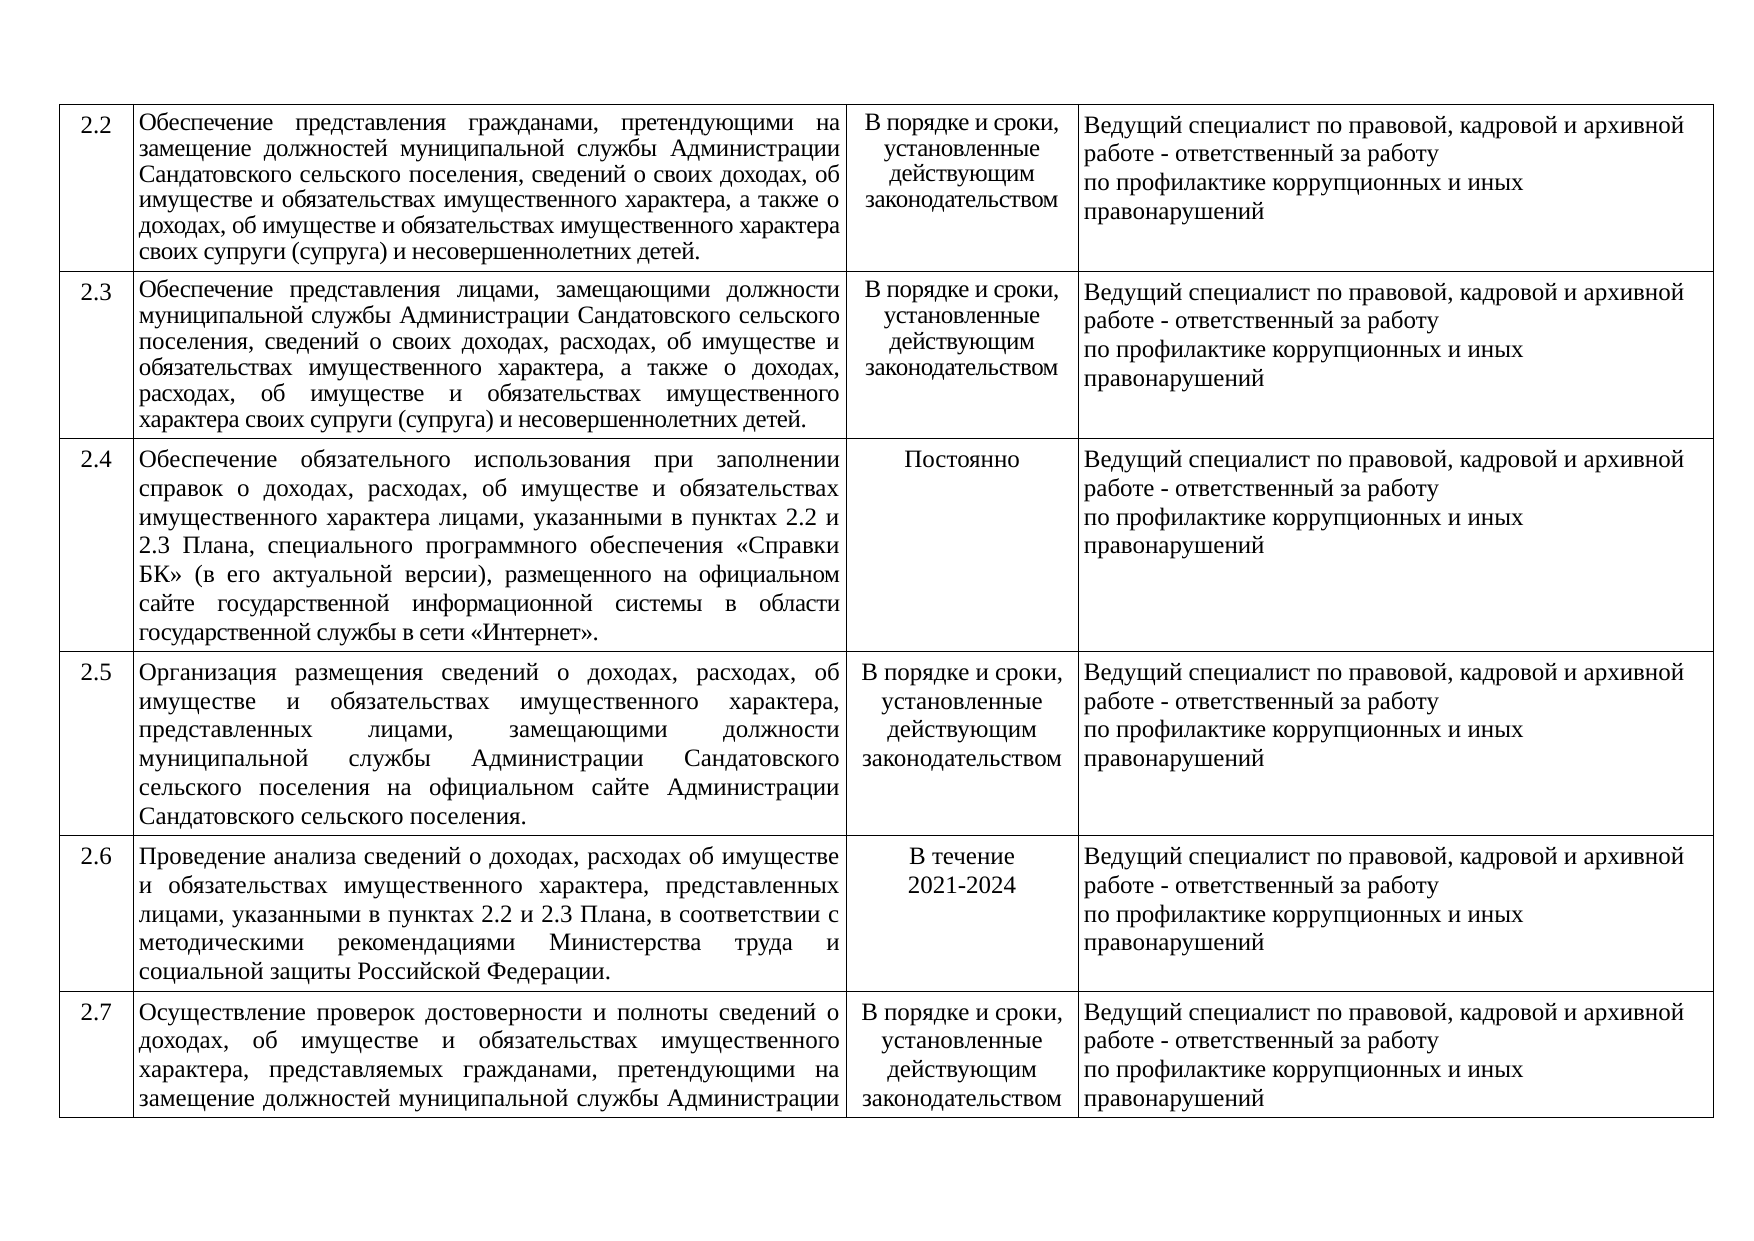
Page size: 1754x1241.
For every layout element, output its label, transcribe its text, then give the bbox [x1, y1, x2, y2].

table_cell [847, 992, 1078, 1117]
table_cell 2.4 [60, 439, 133, 651]
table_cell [1079, 992, 1713, 1117]
table_cell 2.2 [60, 105, 133, 271]
table_cell Ведущий специалист по правовой, кадровой и архивной работе - ответственный за работу по профилактике коррупционных и иных правонарушений [1079, 272, 1713, 438]
table_cell Проведение анализа сведений о доходах, расходах об имуществе и обязательствах имущественного характера, представленных лицами, указанными в пунктах 2.2 и 2.3 Плана, в соответствии с методическими рекомендациями Министерства труда и социальной защиты Российской Федерации. [134, 836, 846, 991]
table_cell В порядке и сроки, установленные действующим законодательством [847, 652, 1078, 835]
table_cell Обеспечение представления гражданами, претендующими на замещение должностей муниципальной службы Администрации Сандатовского сельского поселения, сведений о своих доходах, об имуществе и обязательствах имущественного характера, а также о доходах, об имуществе и обязательствах имущественного характера своих супруги (супруга) и несовершеннолетних детей. [134, 105, 846, 271]
table_cell Организация размещения сведений о доходах, расходах, об имуществе и обязательствах имущественного характера, представленных лицами, замещающими должности муниципальной службы Администрации Сандатовского сельского поселения на официальном сайте Администрации Сандатовского сельского поселения. [134, 652, 846, 835]
table_cell 2.7 [60, 992, 133, 1117]
table_cell Ведущий специалист по правовой, кадровой и архивной работе - ответственный за работу по профилактике коррупционных и иных правонарушений [1079, 439, 1713, 651]
table_cell Обеспечение представления лицами, замещающими должности муниципальной службы Администрации Сандатовского сельского поселения, сведений о своих доходах, расходах, об имуществе и обязательствах имущественного характера, а также о доходах, расходах, об имуществе и обязательствах имущественного характера своих супруги (супруга) и несовершеннолетних детей. [134, 272, 846, 438]
table_cell Обеспечение обязательного использования при заполнении справок о доходах, расходах, об имуществе и обязательствах имущественного характера лицами, указанными в пунктах 2.2 и 2.3 Плана, специального программного обеспечения «Справки БК» (в его актуальной версии), размещенного на официальном сайте государственной информационной системы в области государственной службы в сети «Интернет». [134, 439, 846, 651]
table_cell 2.3 [60, 272, 133, 438]
table_cell Ведущий специалист по правовой, кадровой и архивной работе - ответственный за работу по профилактике коррупционных и иных правонарушений [1079, 652, 1713, 835]
table_cell В порядке и сроки, установленные действующим законодательством [847, 272, 1078, 438]
table_cell В порядке и сроки, установленные действующим законодательством [847, 105, 1078, 271]
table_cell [1079, 105, 1713, 271]
table_cell Ведущий специалист по правовой, кадровой и архивной работе - ответственный за работу по профилактике коррупционных и иных правонарушений [1079, 836, 1713, 991]
table_cell Постоянно [847, 439, 1078, 651]
table_cell 2.6 [60, 836, 133, 991]
table_cell В течение 2021-2024 [847, 836, 1078, 991]
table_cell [134, 992, 846, 1117]
table_cell 2.5 [60, 652, 133, 835]
